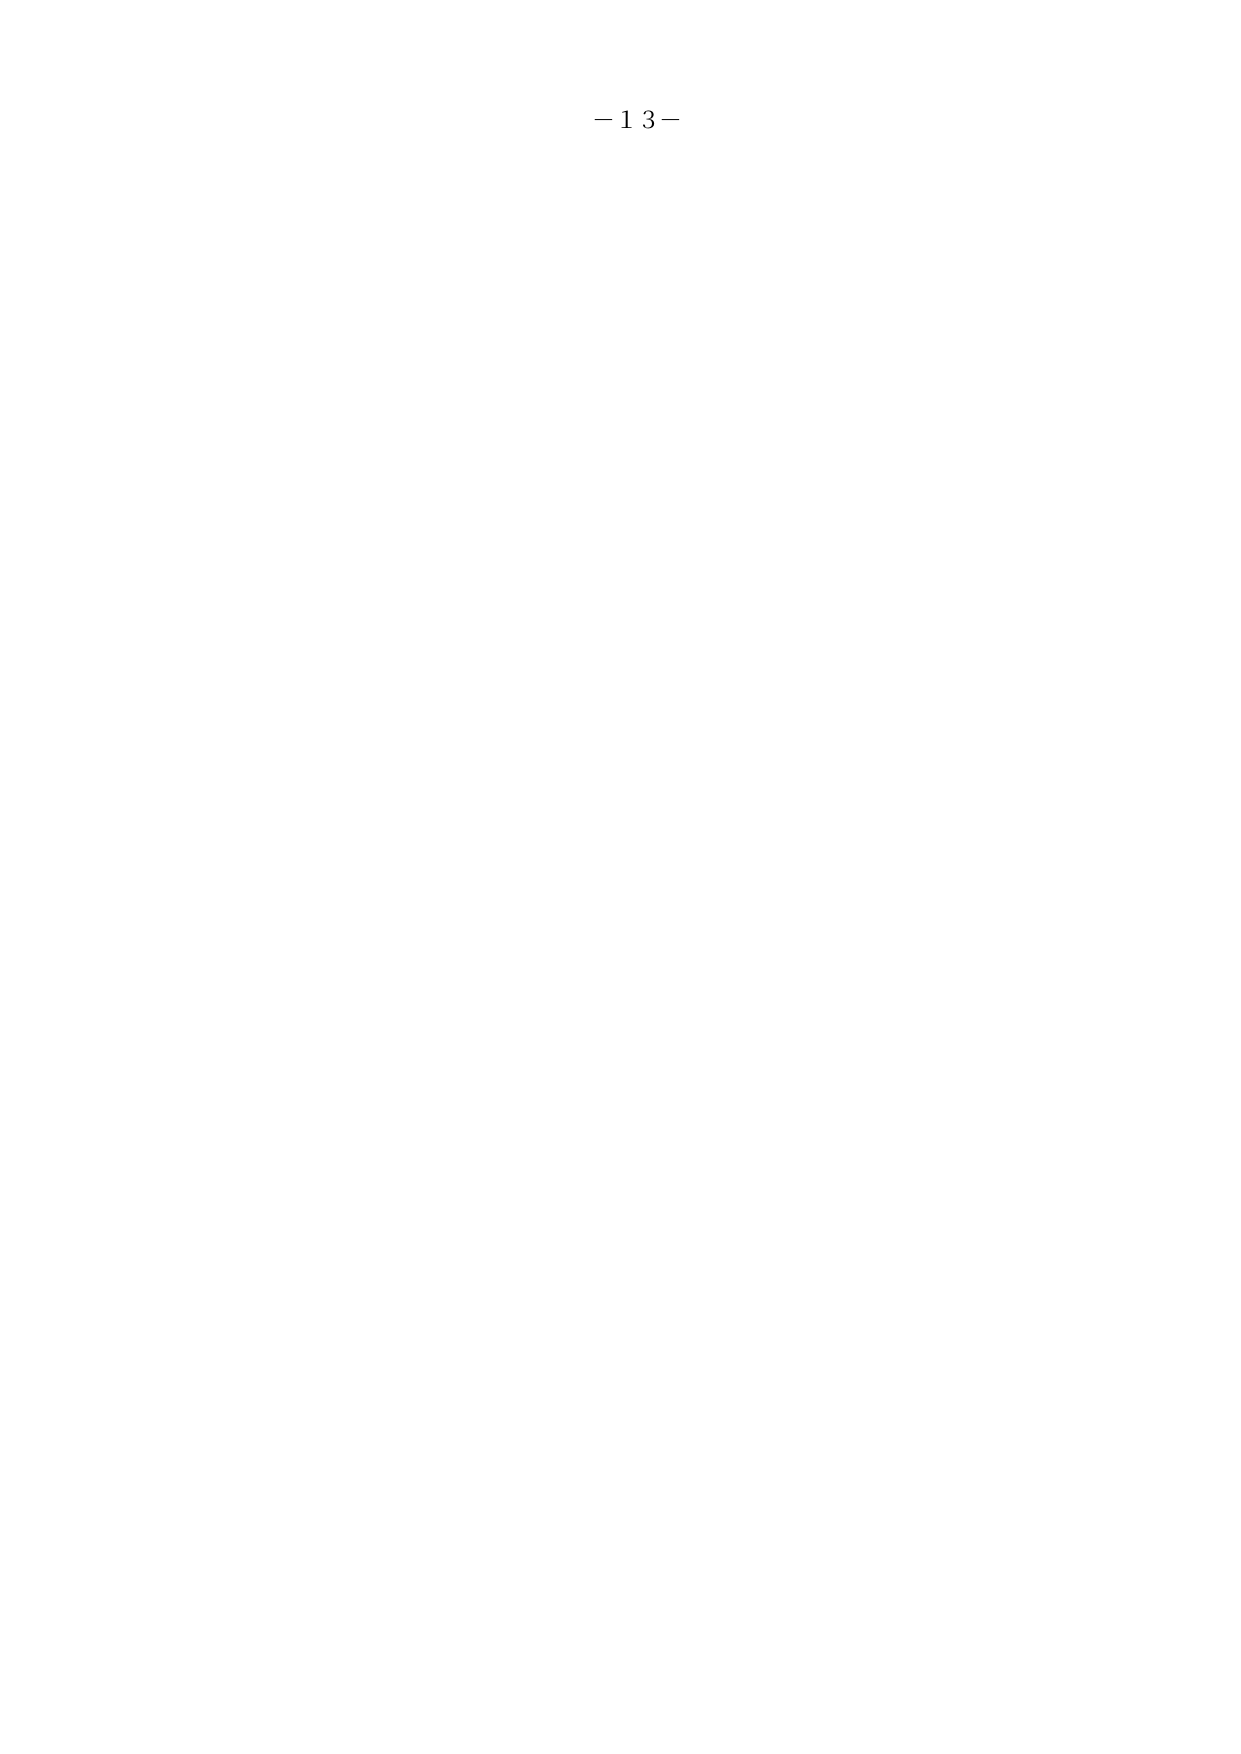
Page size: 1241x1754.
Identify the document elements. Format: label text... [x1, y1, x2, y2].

text －１３－ [100, 102, 1175, 134]
